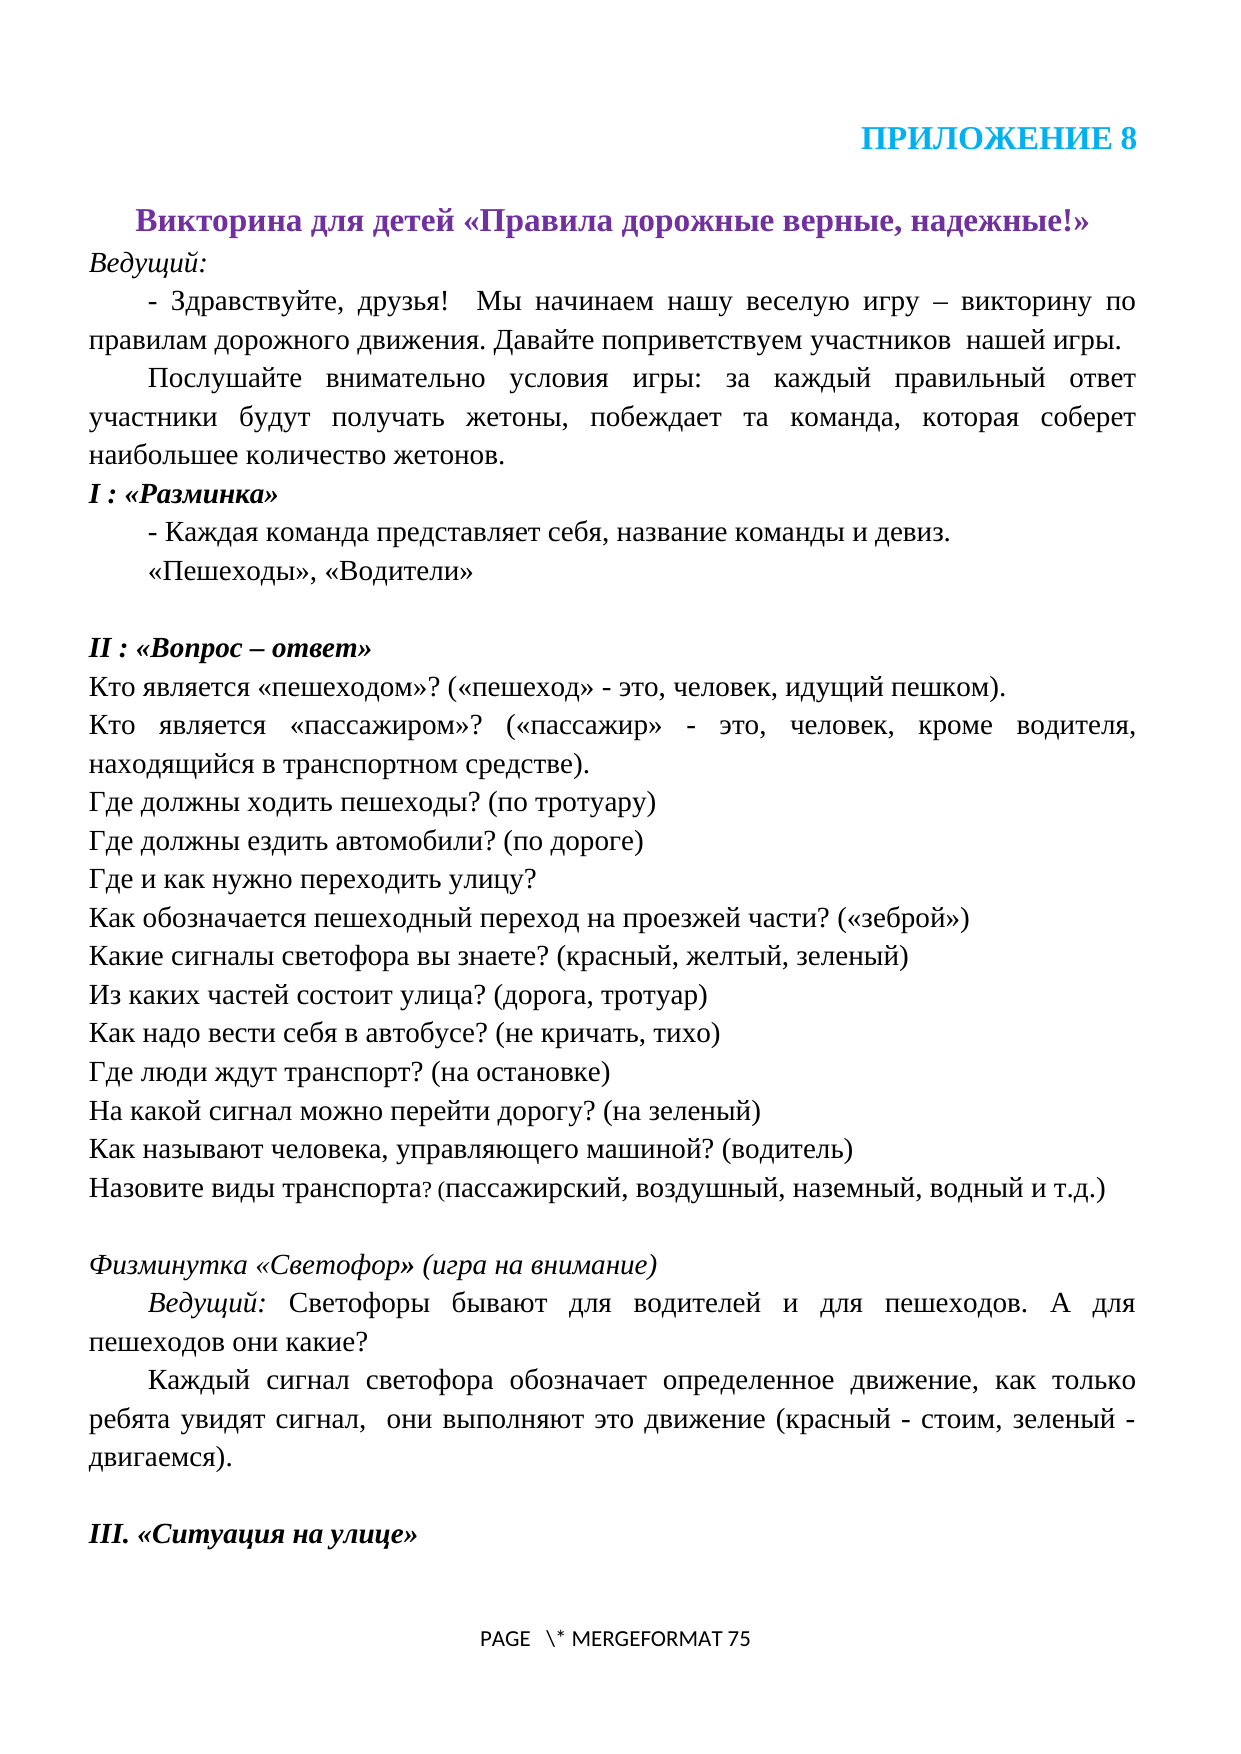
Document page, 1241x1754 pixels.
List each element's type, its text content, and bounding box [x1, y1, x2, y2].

text «Пешеходы», «Водители» [89, 553, 1137, 587]
text - Каждая команда представляет себя, название команды и девиз. [89, 514, 1137, 548]
text Из каких частей состоит улица? (дорога, тротуар) [89, 977, 1137, 1011]
text Где и как нужно переходить улицу? [89, 861, 1137, 895]
text Как надо вести себя в автобусе? (не кричать, тихо) [89, 1016, 1137, 1049]
text Как называют человека, управляющего машиной? (водитель) [89, 1131, 1137, 1165]
text Кто является «пешеходом»? («пешеход» - это, человек, идущий пешком). [89, 669, 1137, 702]
text Где люди ждут транспорт? (на остановке) [89, 1054, 1137, 1088]
text Какие сигналы светофора вы знаете? (красный, желтый, зеленый) [89, 938, 1137, 972]
text III. «Ситуация на улице» [89, 1517, 1137, 1550]
text ПРИЛОЖЕНИЕ 8 [89, 118, 1137, 156]
text Ведущий: Светофоры бывают для водителей и для пешеходов. А для пешеходов они какие? [89, 1285, 1137, 1357]
text Ведущий: [89, 245, 1137, 278]
text - Здравствуйте, друзья! Мы начинаем нашу веселую игру – викторину по правилам дорожного движения. Давайте поприветствуем участников нашей игры. [89, 283, 1137, 355]
text Назовите виды транспорта? (пассажирский, воздушный, наземный, водный и т.д.) [89, 1170, 1137, 1203]
text II : «Вопрос – ответ» [89, 630, 1137, 664]
text I : «Разминка» [89, 476, 1137, 509]
text Где должны ездить автомобили? (по дороге) [89, 823, 1137, 856]
text Кто является «пассажиром»? («пассажир» - это, человек, кроме водителя, находящийся в транспортном средстве). [89, 707, 1137, 779]
text Физминутка «Светофор» (игра на внимание) [89, 1247, 1137, 1280]
text Викторина для детей «Правила дорожные верные, надежные!» [89, 201, 1137, 239]
text Каждый сигнал светофора обозначает определенное движение, как только ребята увидят сигнал, они выполняют это движение (красный - стоим, зеленый - двигаемся). [89, 1362, 1137, 1473]
text Послушайте внимательно условия игры: за каждый правильный ответ участники будут получать жетоны, побеждает та команда, которая соберет наибольшее количество жетонов. [89, 360, 1137, 471]
text Как обозначается пешеходный переход на проезжей части? («зеброй») [89, 900, 1137, 933]
text Где должны ходить пешеходы? (по тротуару) [89, 784, 1137, 818]
text На какой сигнал можно перейти дорогу? (на зеленый) [89, 1093, 1137, 1126]
